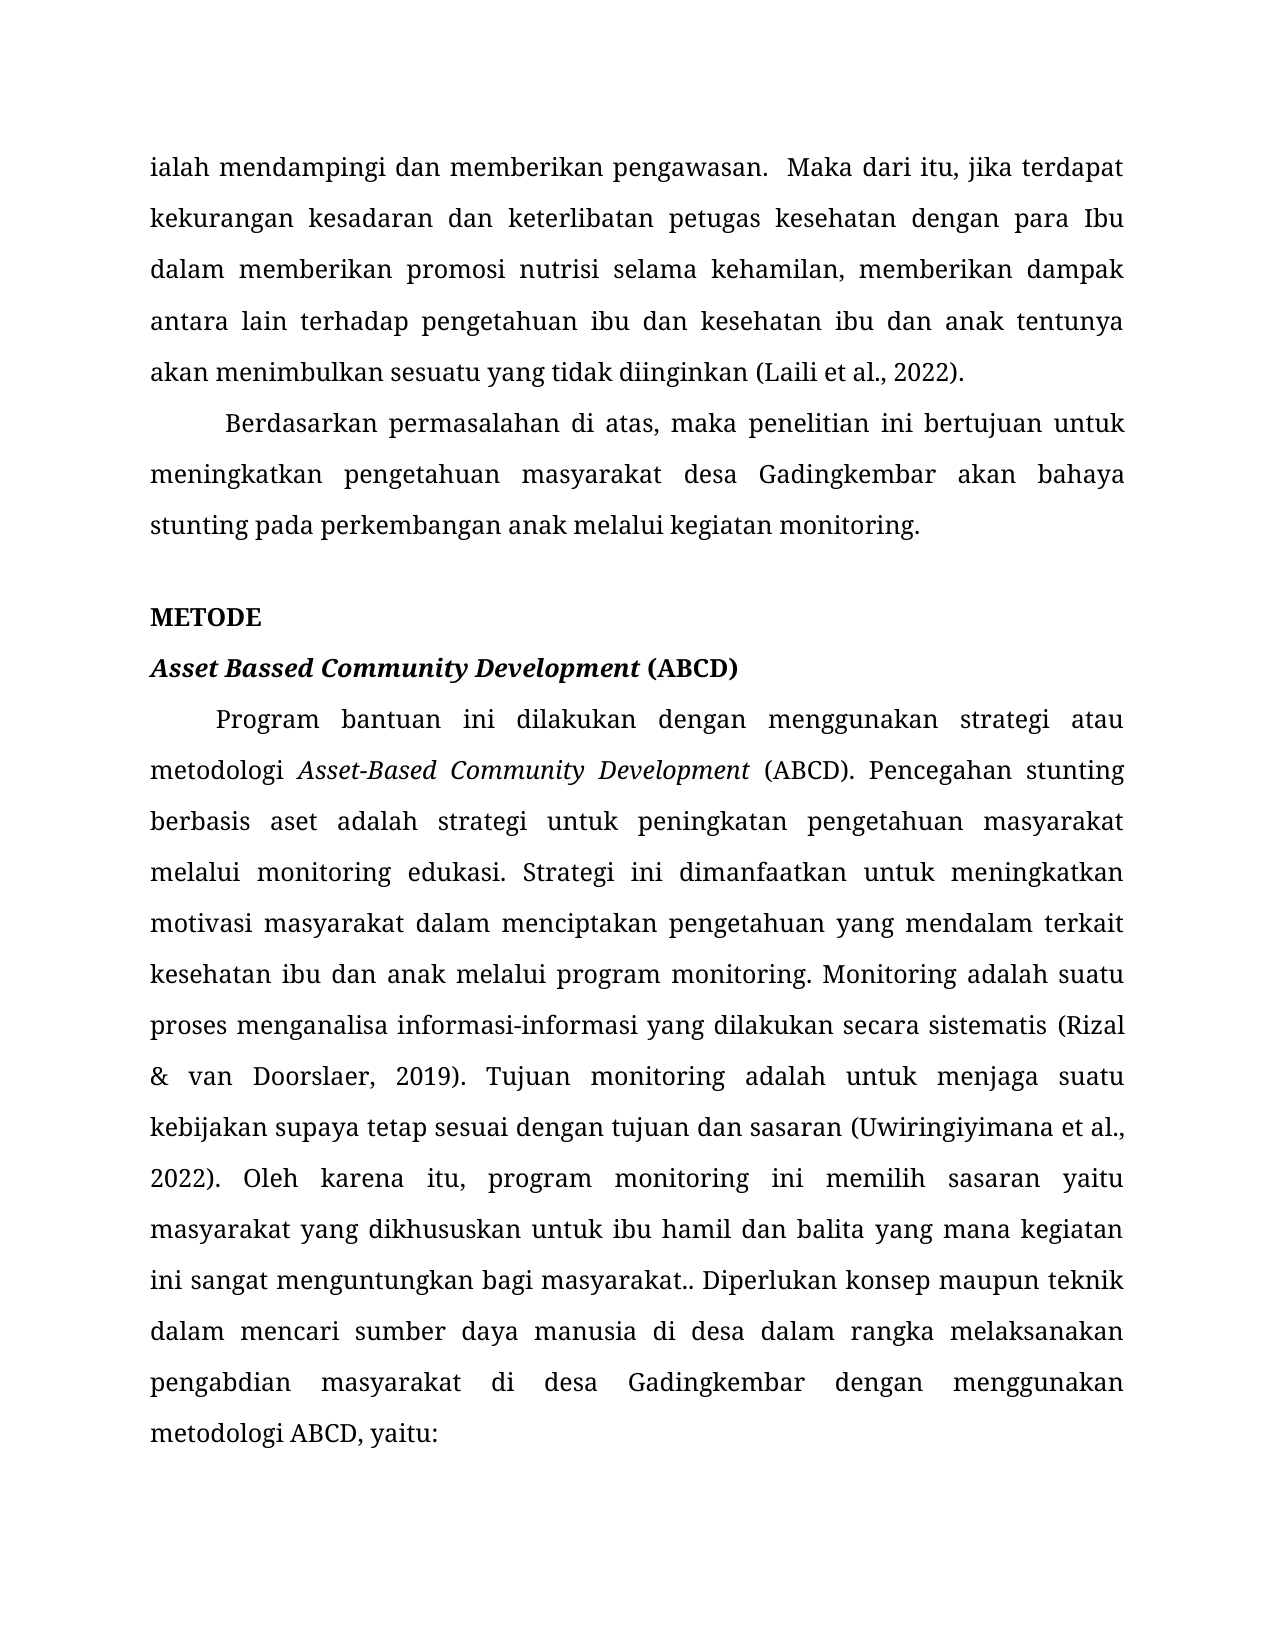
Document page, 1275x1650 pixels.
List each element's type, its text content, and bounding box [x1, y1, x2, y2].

text METODE [150, 599, 1125, 633]
text Program bantuan ini dilakukan dengan menggunakan strategi atau metodologi Asset-Based Community Development (ABCD). Pencegahan stunting berbasis aset adalah strategi untuk peningkatan pengetahuan masyarakat melalui monitoring edukasi. Strategi ini dimanfaatkan untuk meningkatkan motivasi masyarakat dalam menciptakan pengetahuan yang mendalam terkait kesehatan ibu dan anak melalui program monitoring. Monitoring adalah suatu proses menganalisa informasi-informasi yang dilakukan secara sistematis (Rizal & van Doorslaer, 2019). Tujuan monitoring adalah untuk menjaga suatu kebijakan supaya tetap sesuai dengan tujuan dan sasaran (Uwiringiyimana et al., 2022). Oleh karena itu, program monitoring ini memilih sasaran yaitu masyarakat yang dikhususkan untuk ibu hamil dan balita yang mana kegiatan ini sangat menguntungkan bagi masyarakat.. Diperlukan konsep maupun teknik dalam mencari sumber daya manusia di desa dalam rangka melaksanakan pengabdian masyarakat di desa Gadingkembar dengan menggunakan metodologi ABCD, yaitu: [150, 701, 1125, 1450]
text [150, 150, 1125, 388]
text Berdasarkan permasalahan di atas, maka penelitian ini bertujuan untuk meningkatkan pengetahuan masyarakat desa Gadingkembar akan bahaya stunting pada perkembangan anak melalui kegiatan monitoring. [150, 405, 1125, 541]
text Asset Bassed Community Development (ABCD) [150, 650, 1125, 684]
